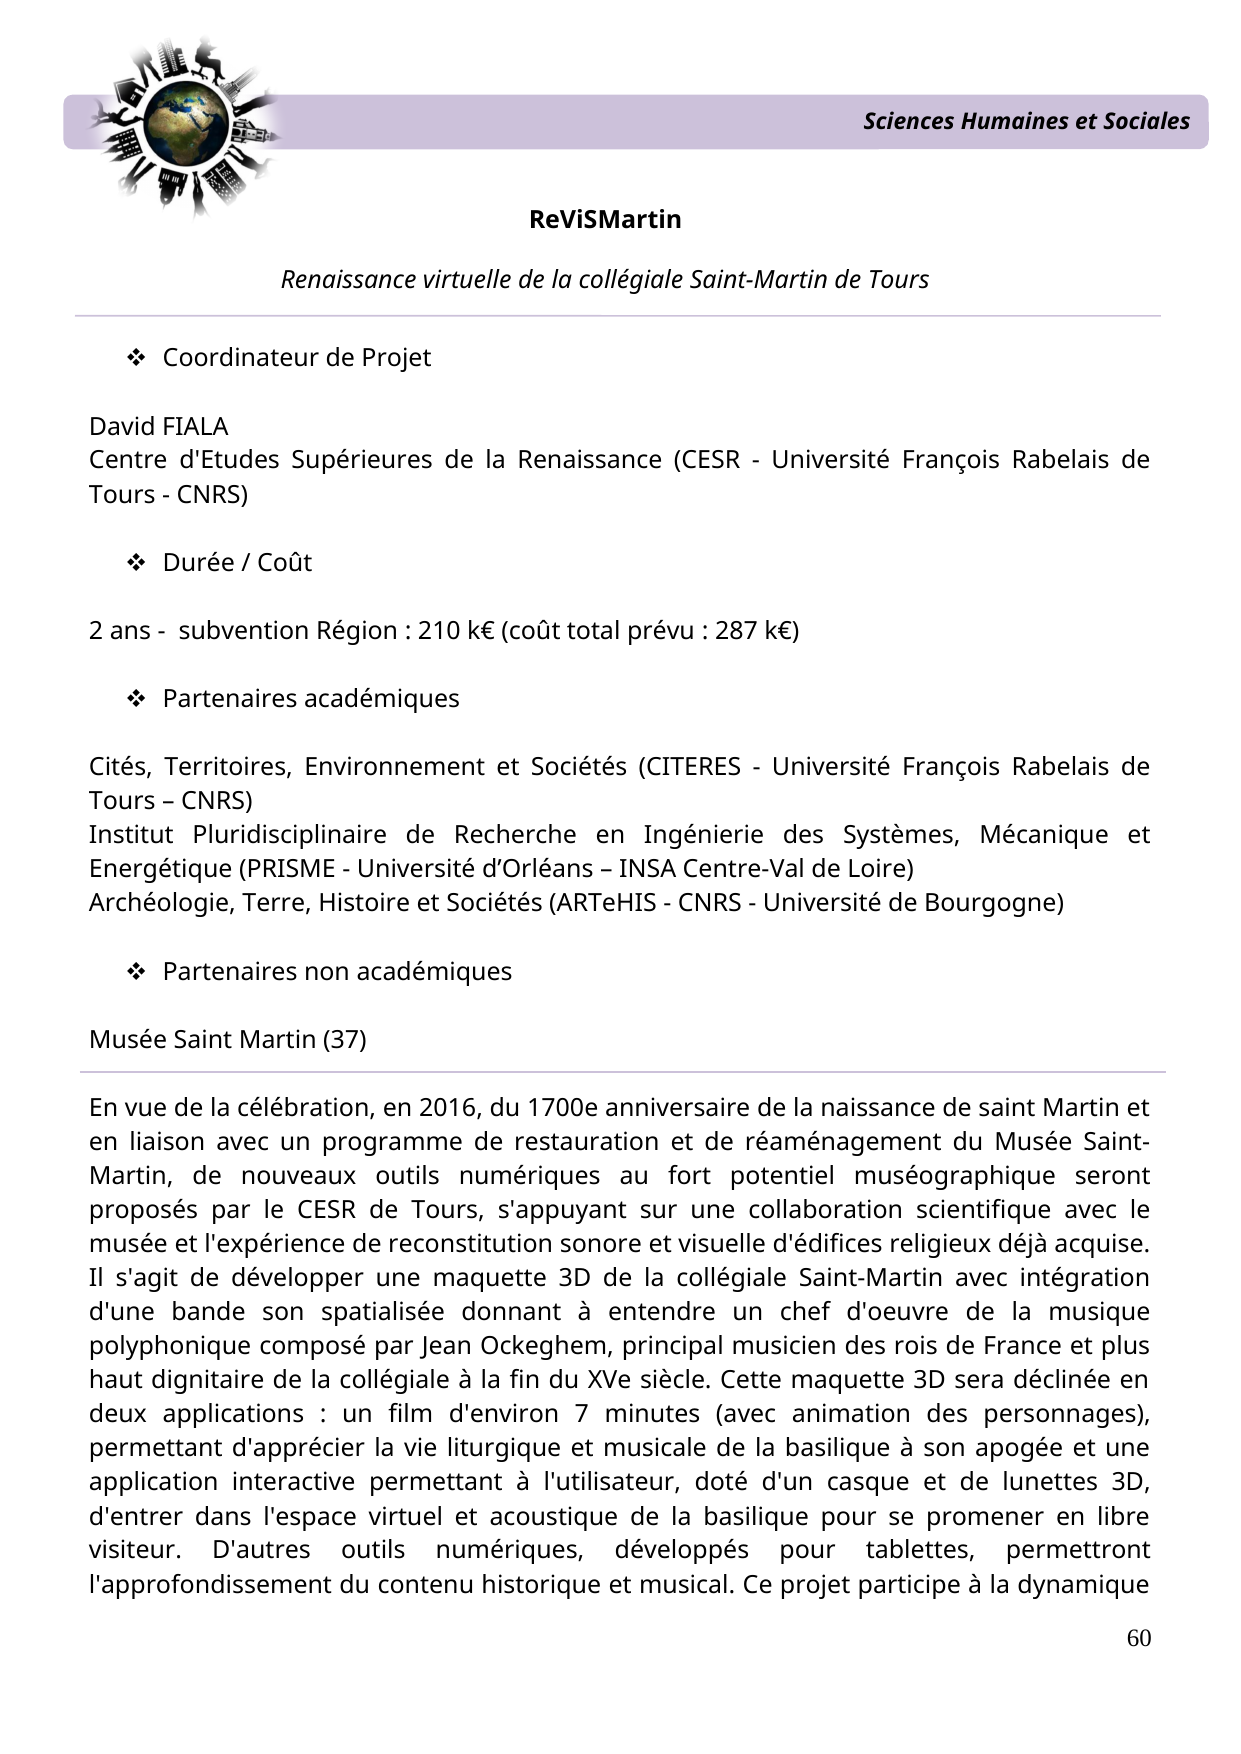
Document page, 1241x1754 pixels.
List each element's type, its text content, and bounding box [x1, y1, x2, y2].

list Coordinateur de Projet [125, 340, 1152, 374]
list David FIALA [89, 408, 1152, 442]
list Durée / Coût [125, 544, 1152, 578]
list 2 ans - subvention Région : 210 k€ (coût total prévu : 287 k€) [89, 612, 1152, 647]
text Centre d'Etudes Supérieures de la Renaissance (CESR - Université François Rabelais de Tours - CNRS) [89, 442, 1152, 510]
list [89, 1089, 1152, 1600]
list Partenaires non académiques [125, 953, 1152, 987]
list Cités, Territoires, Environnement et Sociétés (CITERES - Université François Rabelais de Tours – CNRS) [89, 749, 1152, 817]
list Musée Saint Martin (37) [89, 1021, 1152, 1055]
list Archéologie, Terre, Histoire et Sociétés (ARTeHIS - CNRS - Université de Bourgogne) [89, 885, 1152, 919]
text ReViSMartin [59, 202, 1152, 236]
list Institut Pluridisciplinaire de Recherche en Ingénierie des Systèmes, Mécanique et Energétique (PRISME - Université d’Orléans – INSA Centre-Val de Loire) [89, 817, 1152, 885]
picture [111, 58, 262, 197]
text Renaissance virtuelle de la collégiale Saint-Martin de Tours [59, 262, 1152, 296]
list Partenaires académiques [125, 681, 1152, 715]
